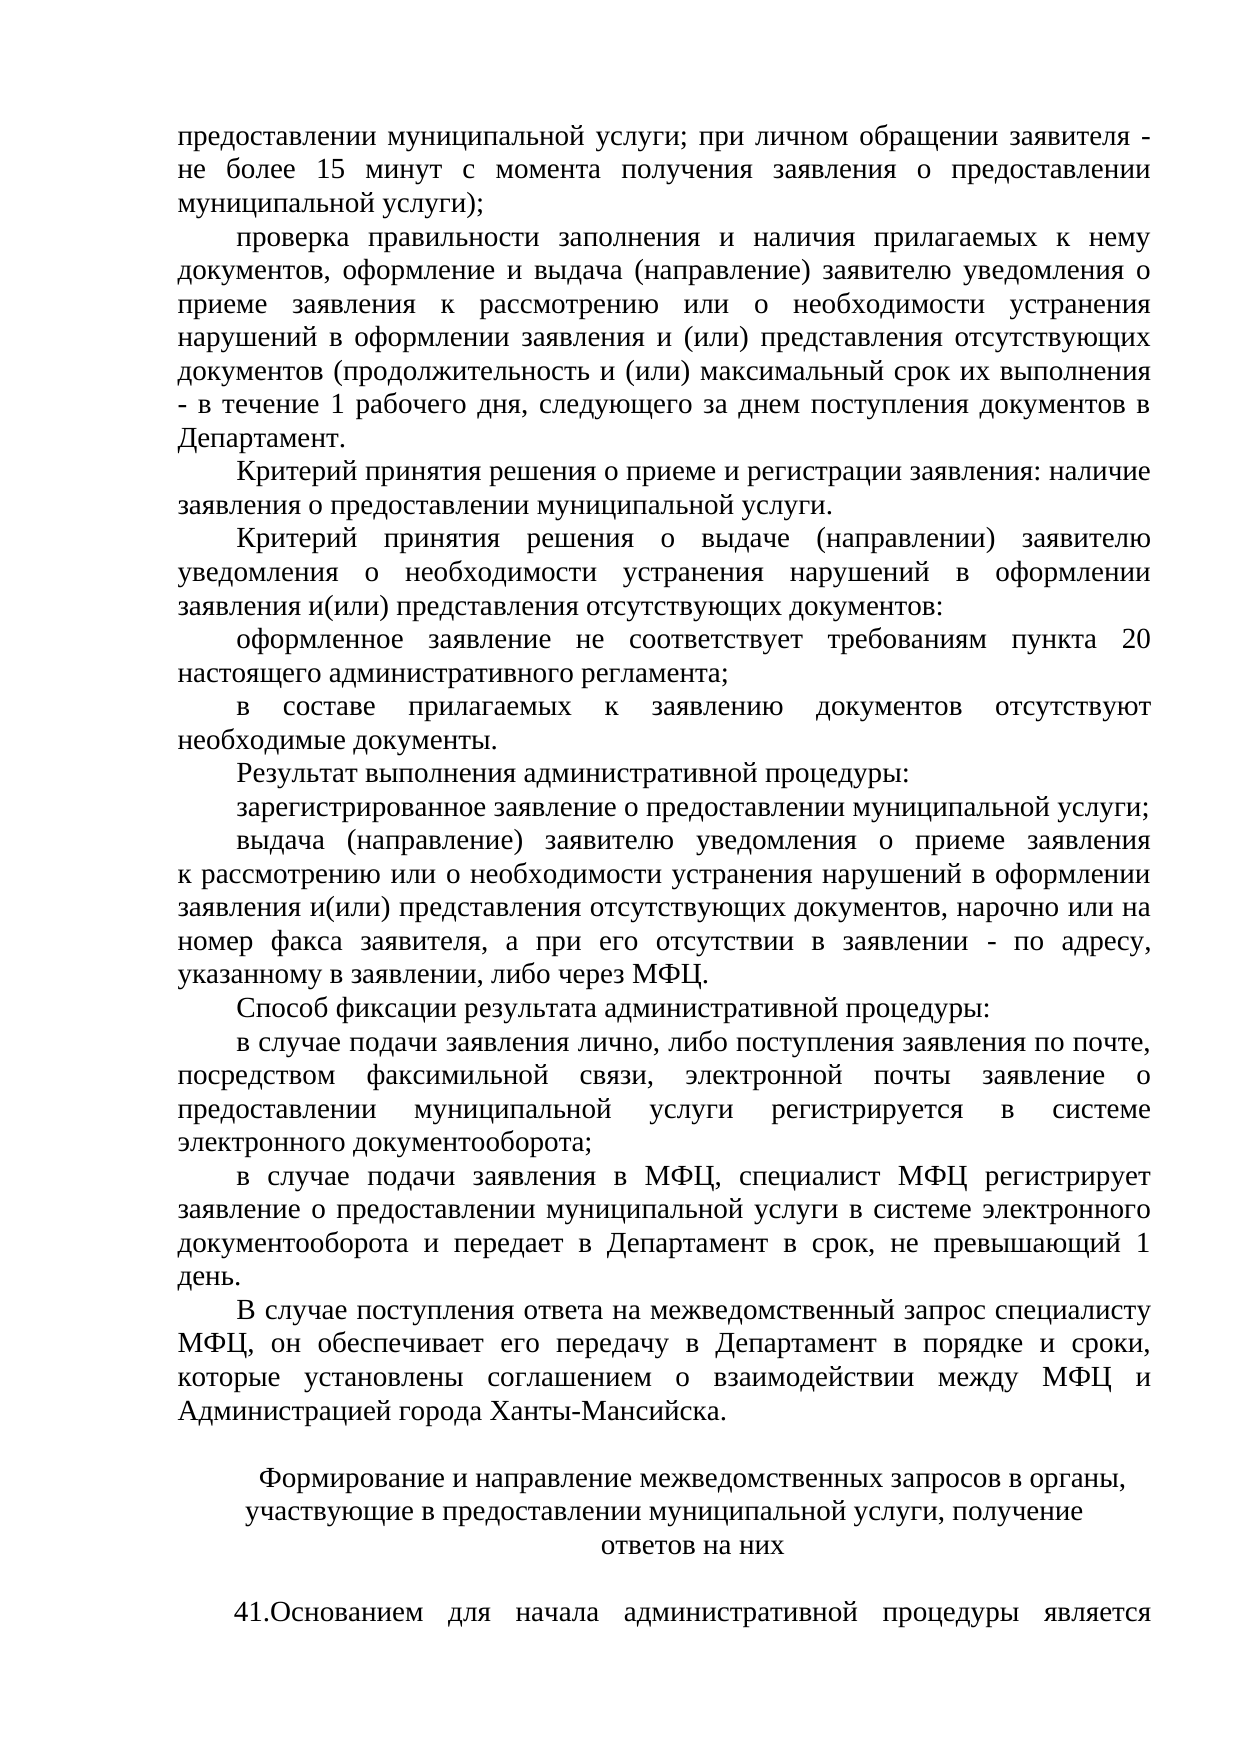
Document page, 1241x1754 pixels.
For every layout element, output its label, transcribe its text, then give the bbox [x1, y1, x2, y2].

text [177, 1594, 1152, 1627]
text Критерий принятия решения о выдаче (направлении) заявителю уведомления о необходимости устранения нарушений в оформлении заявления и(или) представления отсутствующих документов: [177, 521, 1152, 621]
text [177, 118, 1152, 219]
text выдача (направление) заявителю уведомления о приеме заявления к рассмотрению или о необходимости устранения нарушений в оформлении заявления и(или) представления отсутствующих документов, нарочно или на номер факса заявителя, а при его отсутствии в заявлении - по адресу, указанному в заявлении, либо через МФЦ. [177, 822, 1152, 990]
text зарегистрированное заявление о предоставлении муниципальной услуги; [177, 789, 1152, 822]
text оформленное заявление не соответствует требованиям пункта 20 настоящего административного регламента; [177, 621, 1152, 688]
text проверка правильности заполнения и наличия прилагаемых к нему документов, оформление и выдача (направление) заявителю уведомления о приеме заявления к рассмотрению или о необходимости устранения нарушений в оформлении заявления и (или) представления отсутствующих документов (продолжительность и (или) максимальный срок их выполнения - в течение 1 рабочего дня, следующего за днем поступления документов в Департамент. [177, 219, 1152, 453]
text Способ фиксации результата административной процедуры: [177, 990, 1152, 1024]
text в составе прилагаемых к заявлению документов отсутствуют необходимые документы. [177, 688, 1152, 755]
text ответов на них [177, 1527, 1152, 1560]
text Критерий принятия решения о приеме и регистрации заявления: наличие заявления о предоставлении муниципальной услуги. [177, 453, 1152, 521]
text в случае подачи заявления лично, либо поступления заявления по почте, посредством факсимильной связи, электронной почты заявление о предоставлении муниципальной услуги регистрируется в системе электронного документооборота; [177, 1024, 1152, 1158]
text в случае подачи заявления в МФЦ, специалист МФЦ регистрирует заявление о предоставлении муниципальной услуги в системе электронного документооборота и передает в Департамент в срок, не превышающий 1 день. [177, 1158, 1152, 1292]
text Результат выполнения административной процедуры: [177, 755, 1152, 789]
text Формирование и направление межведомственных запросов в органы, участвующие в предоставлении муниципальной услуги, получение [177, 1460, 1152, 1527]
text В случае поступления ответа на межведомственный запрос специалисту МФЦ, он обеспечивает его передачу в Департамент в порядке и сроки, которые установлены соглашением о взаимодействии между МФЦ и Администрацией города Ханты-Мансийска. [177, 1292, 1152, 1426]
